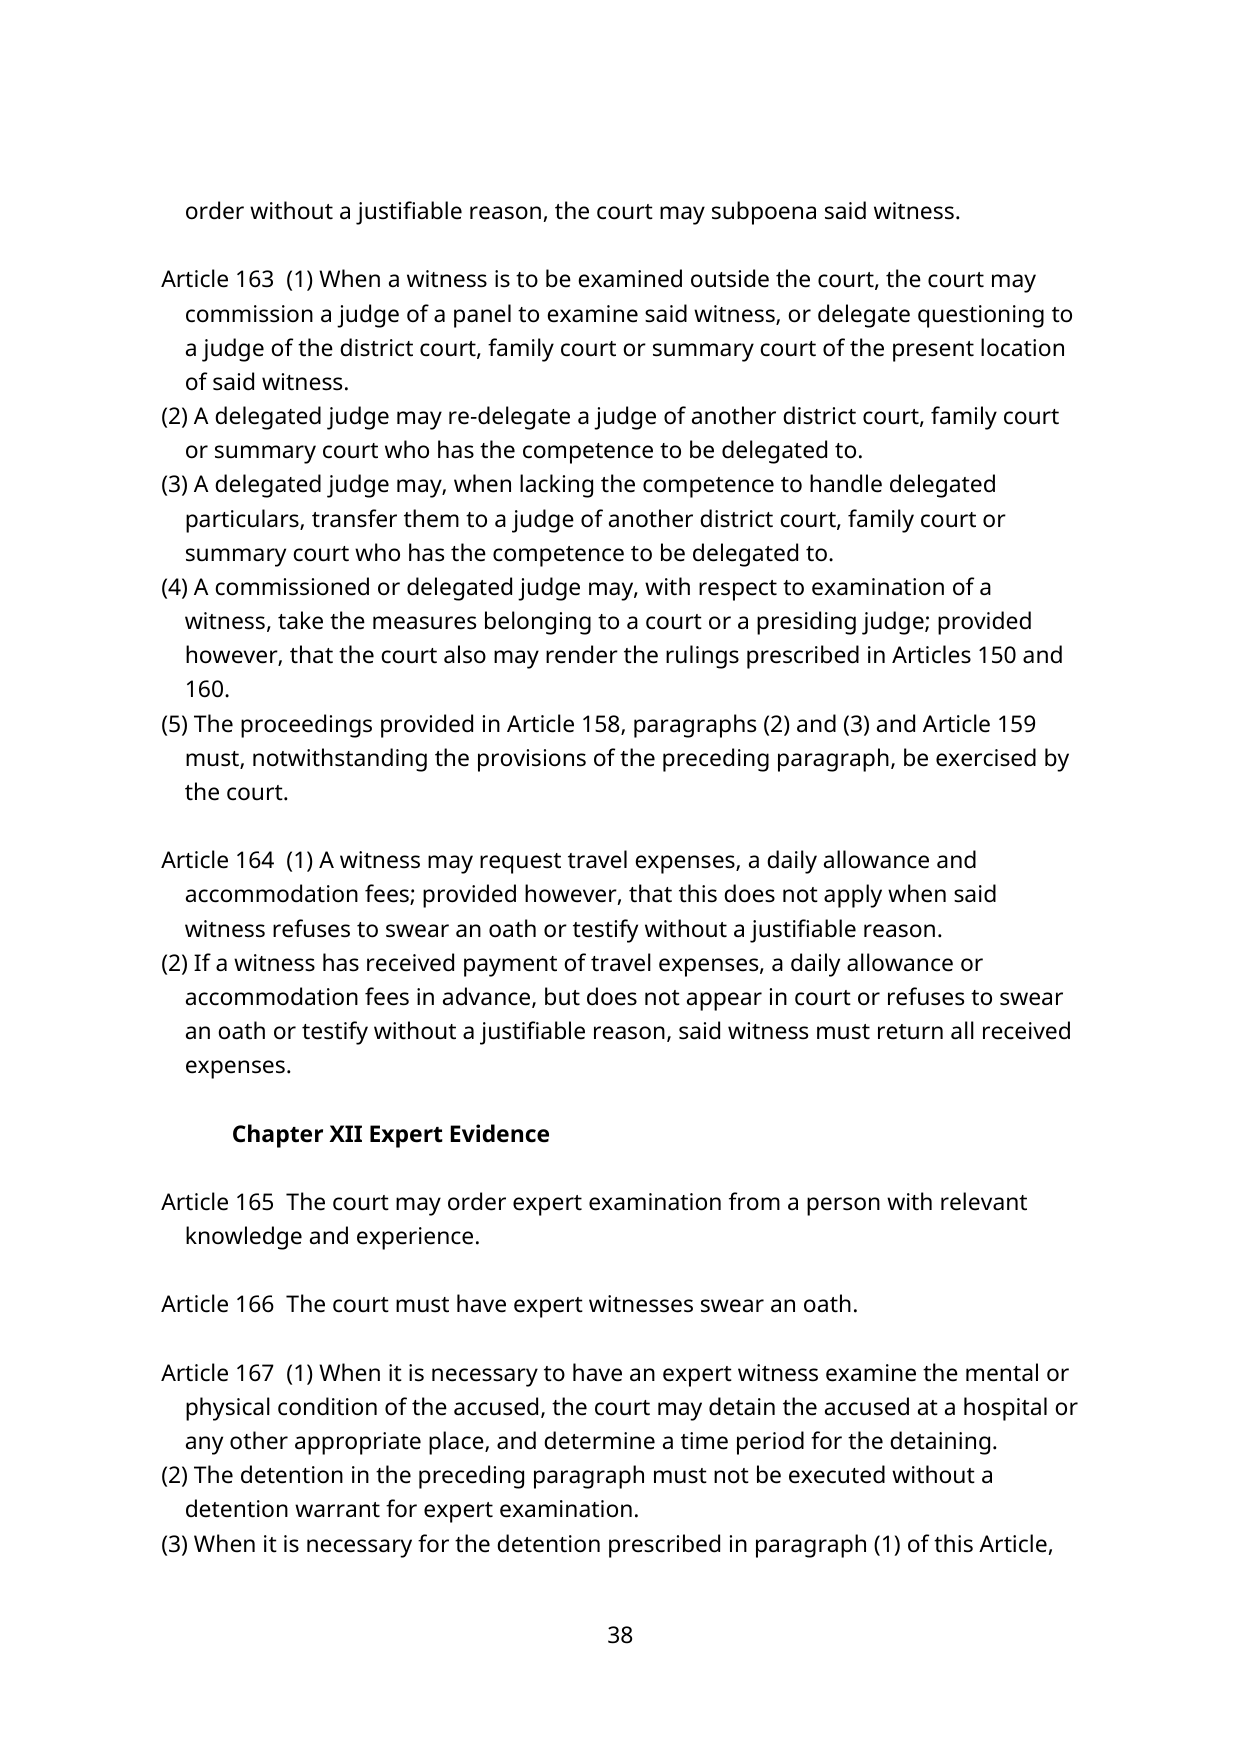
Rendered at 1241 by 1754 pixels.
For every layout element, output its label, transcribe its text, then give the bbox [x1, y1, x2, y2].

text (4) A commissioned or delegated judge may, with respect to examination of a witness, take the measures belonging to a court or a presiding judge; provided however, that the court also may render the rulings prescribed in Articles 150 and 160. [161, 569, 1079, 706]
text Article 164 (1) A witness may request travel expenses, a daily allowance and accommodation fees; provided however, that this does not apply when said witness refuses to swear an oath or testify without a justifiable reason. [161, 843, 1079, 945]
text (3) A delegated judge may, when lacking the competence to handle delegated particulars, transfer them to a judge of another district court, family court or summary court who has the competence to be delegated to. [161, 467, 1079, 569]
text Article 167 (1) When it is necessary to have an expert witness examine the mental or physical condition of the accused, the court may detain the accused at a hospital or any other appropriate place, and determine a time period for the detaining. [161, 1355, 1079, 1458]
text Article 163 (1) When a witness is to be examined outside the court, the court may commission a judge of a panel to examine said witness, or delegate questioning to a judge of the district court, family court or summary court of the present location of said witness. [161, 262, 1079, 399]
text (2) A delegated judge may re-delegate a judge of another district court, family court or summary court who has the competence to be delegated to. [161, 399, 1079, 467]
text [161, 194, 1079, 228]
text (2) If a witness has received payment of travel expenses, a daily allowance or accommodation fees in advance, but does not appear in court or refuses to swear an oath or testify without a justifiable reason, said witness must return all received expenses. [161, 945, 1079, 1082]
text Chapter XII Expert Evidence [230, 1116, 1079, 1150]
text Article 165 The court may order expert examination from a person with relevant knowledge and experience. [161, 1184, 1079, 1253]
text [161, 1526, 1079, 1560]
text Article 166 The court must have expert witnesses swear an oath. [161, 1287, 1079, 1321]
text (5) The proceedings provided in Article 158, paragraphs (2) and (3) and Article 159 must, notwithstanding the provisions of the preceding paragraph, be exercised by the court. [161, 706, 1079, 809]
text (2) The detention in the preceding paragraph must not be executed without a detention warrant for expert examination. [161, 1458, 1079, 1526]
